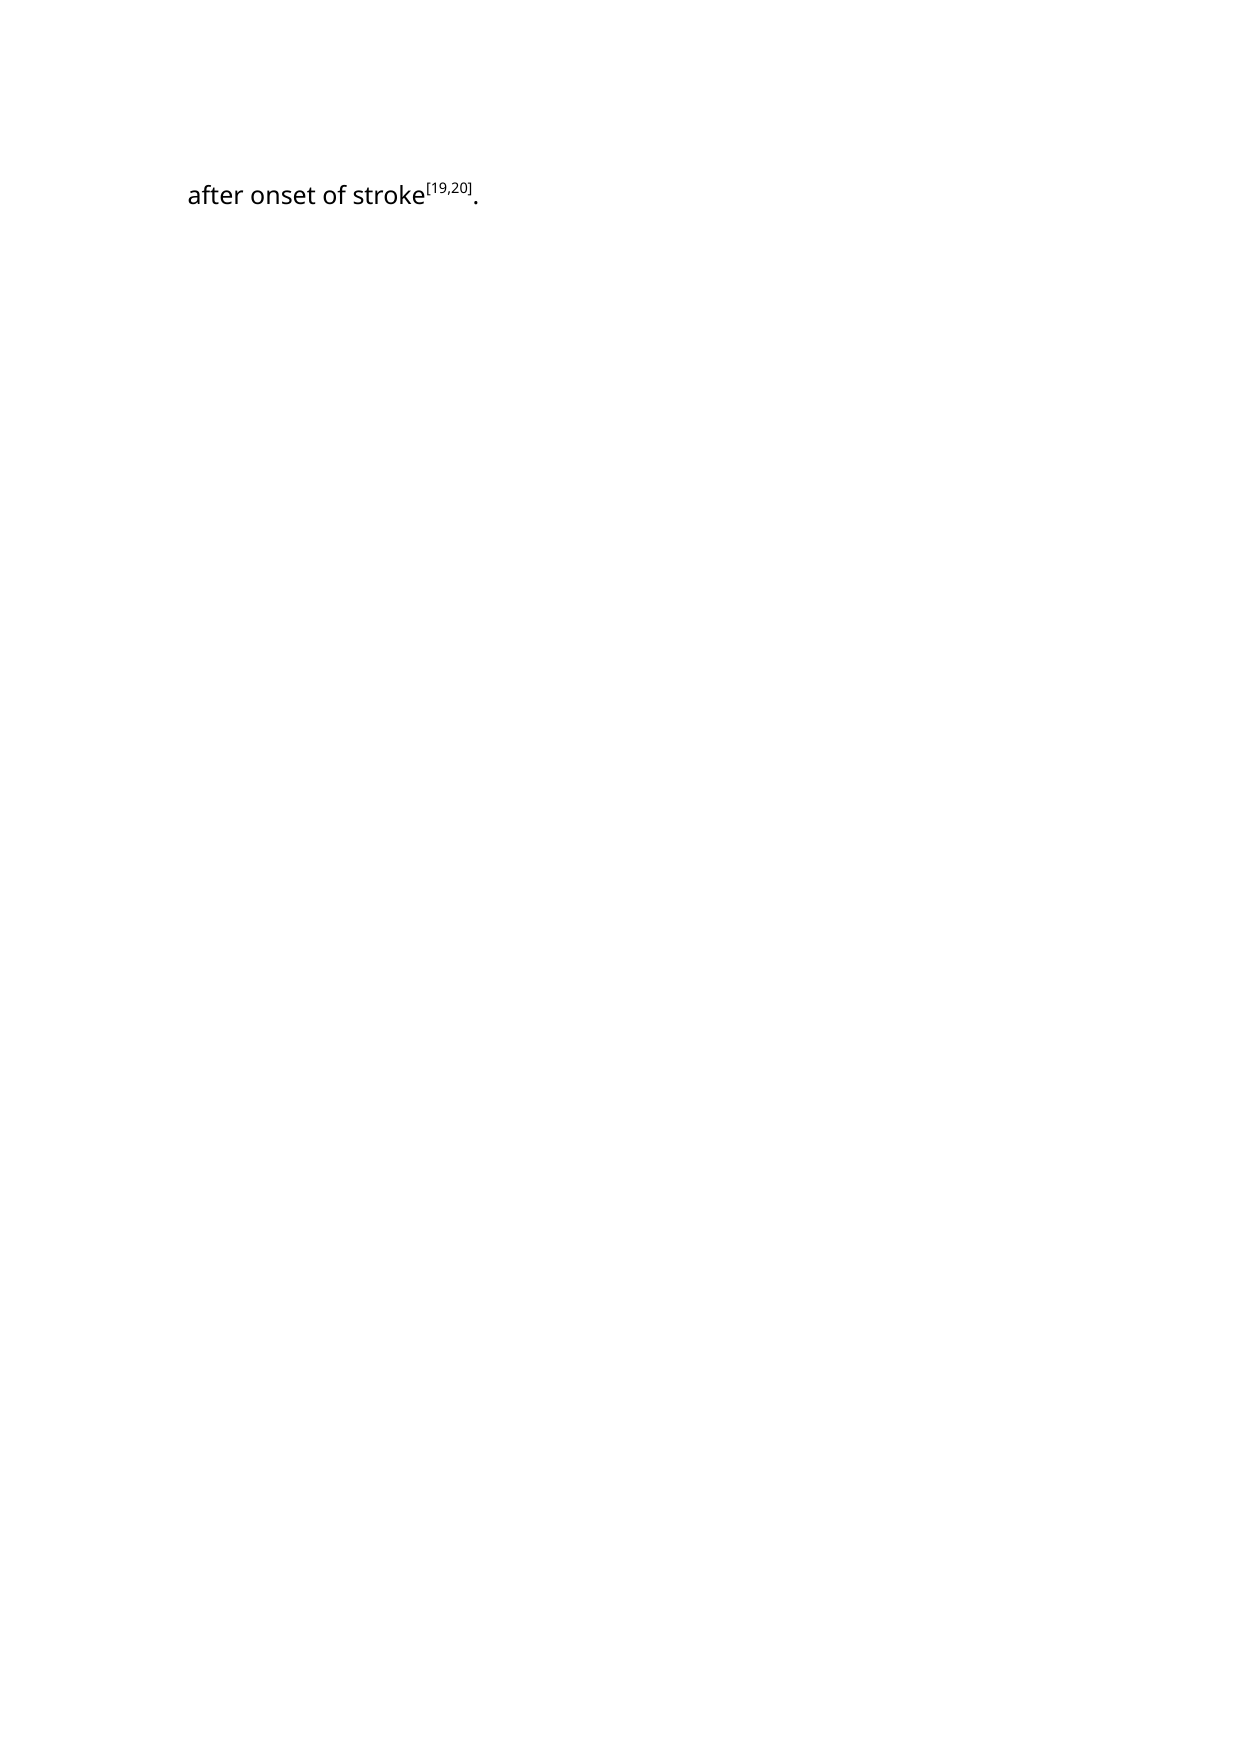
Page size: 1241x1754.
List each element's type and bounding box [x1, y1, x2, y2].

text [187, 162, 1053, 227]
